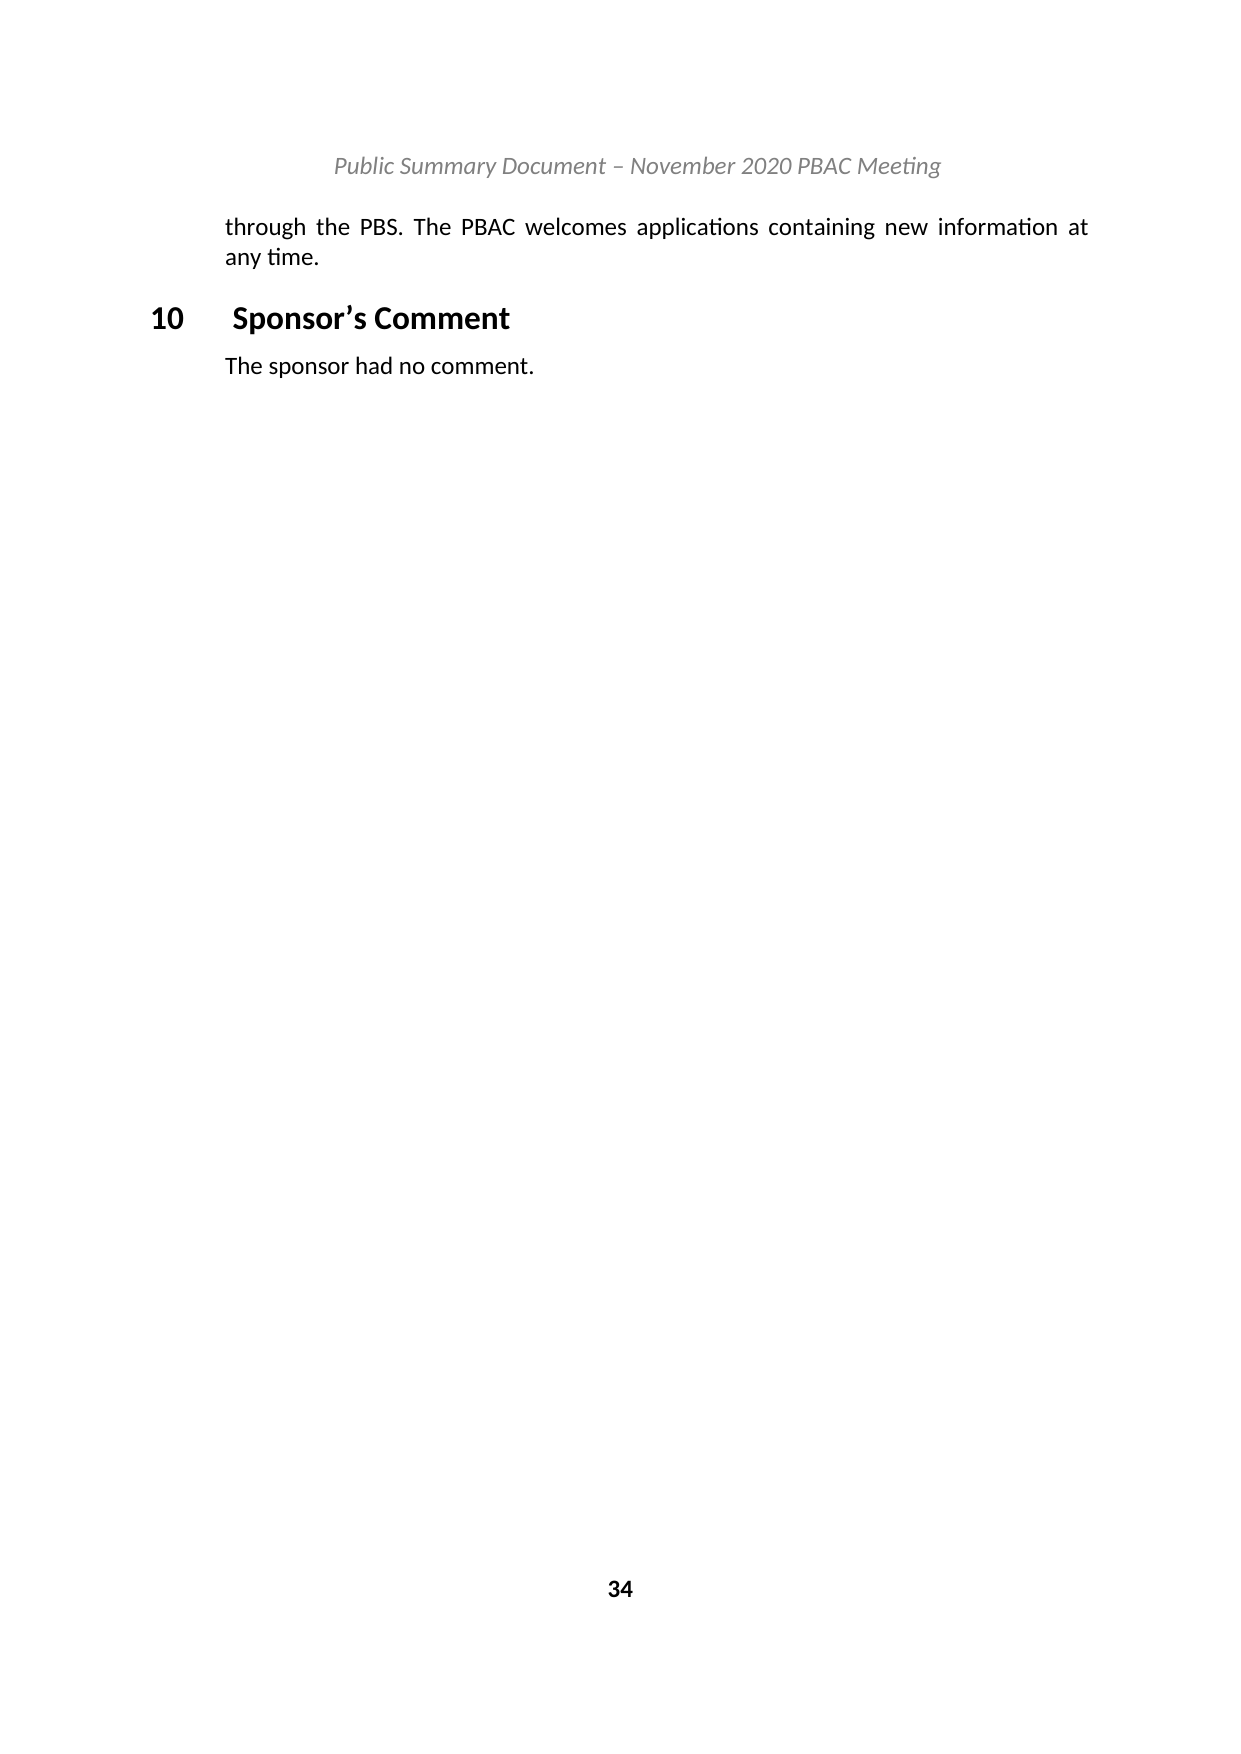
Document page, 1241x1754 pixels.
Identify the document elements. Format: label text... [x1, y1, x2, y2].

subtitle Sponsor’s Comment [150, 297, 1090, 338]
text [225, 211, 1090, 272]
text The sponsor had no comment. [194, 350, 1090, 381]
